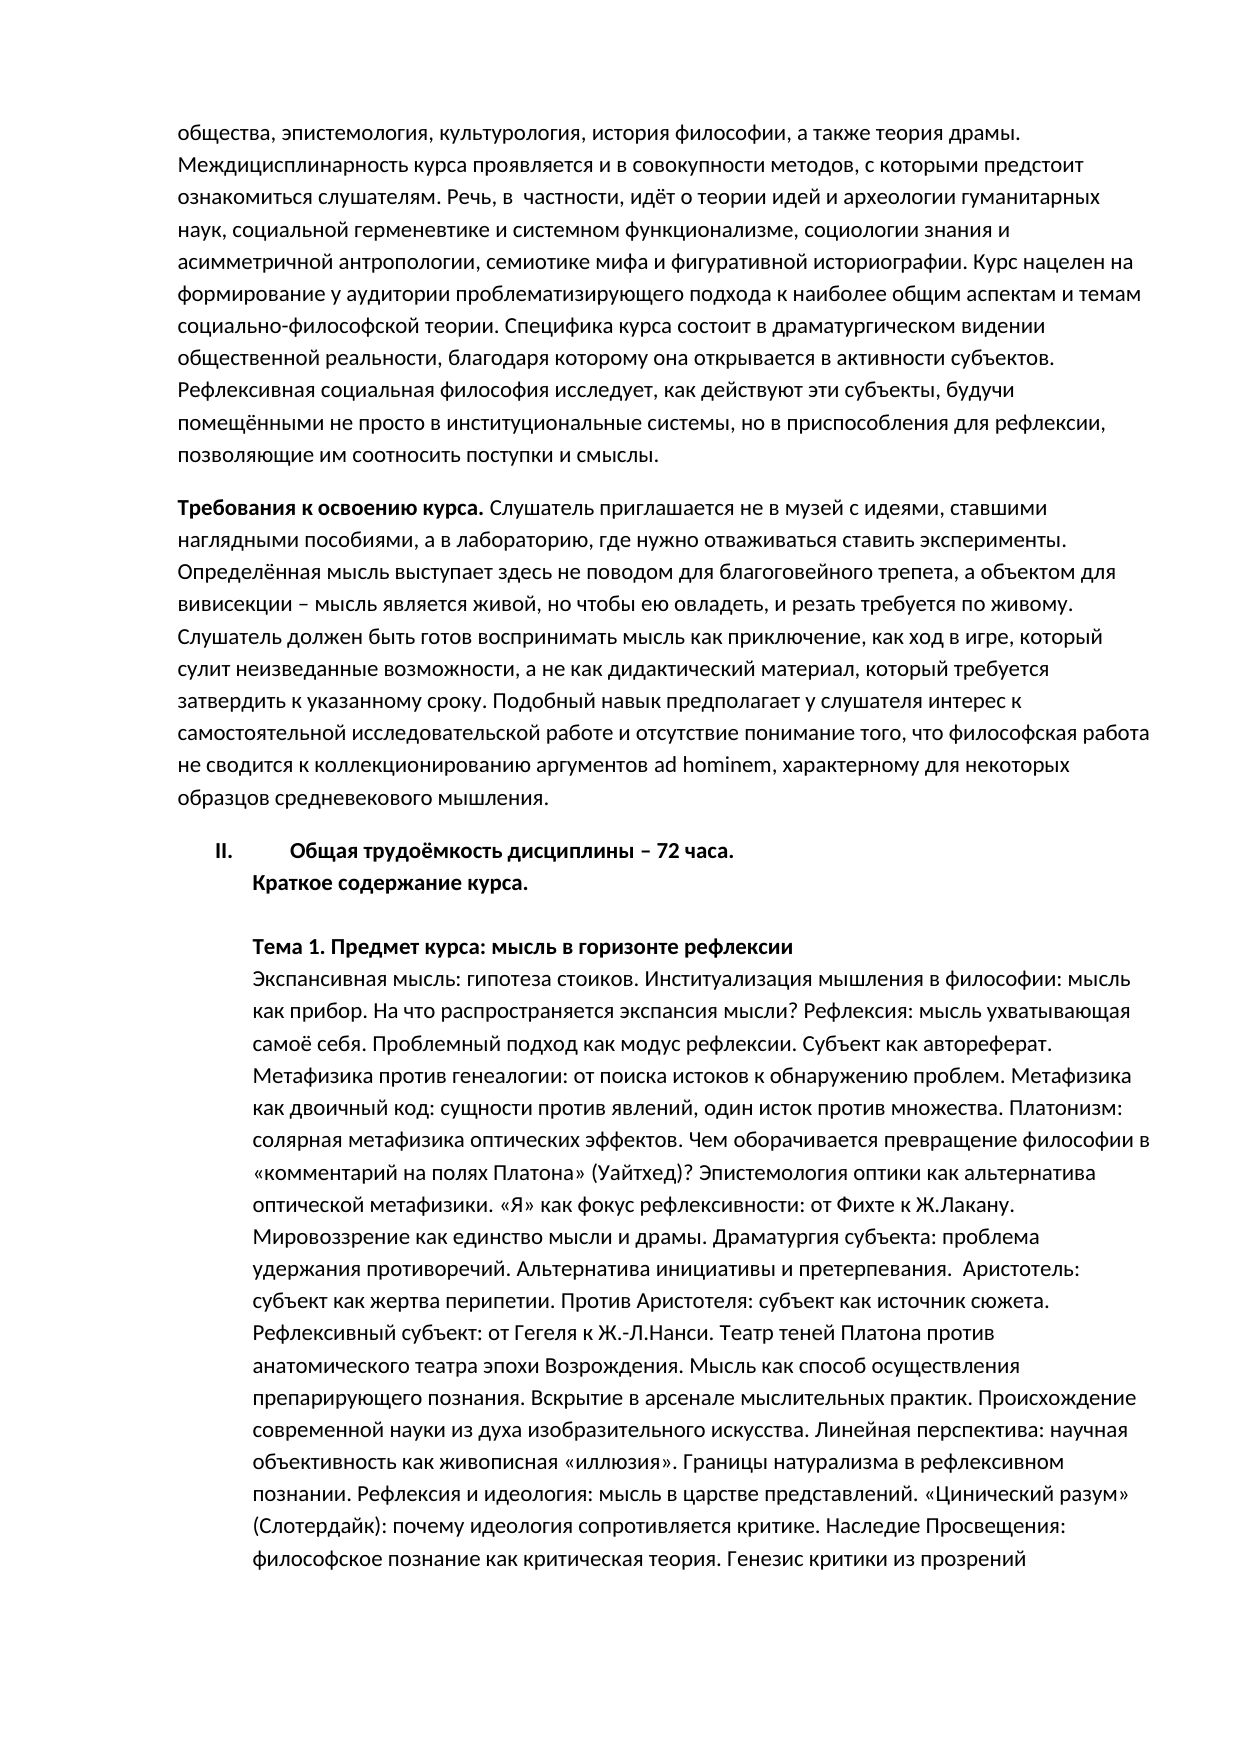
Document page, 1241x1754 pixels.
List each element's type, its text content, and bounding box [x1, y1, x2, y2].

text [177, 118, 1152, 468]
text Требования к освоению курса. Слушатель приглашается не в музей с идеями, ставшими наглядными пособиями, а в лабораторию, где нужно отваживаться ставить эксперименты. Определённая мысль выступает здесь не поводом для благоговейного трепета, а объектом для вивисекции – мысль является живой, но чтобы ею овладеть, и резать требуется по живому. Слушатель должен быть готов воспринимать мысль как приключение, как ход в игре, который сулит неизведанные возможности, а не как дидактический материал, который требуется затвердить к указанному сроку. Подобный навык предполагает у слушателя интерес к самостоятельной исследовательской работе и отсутствие понимание того, что философская работа не сводится к коллекционированию аргументов ad hominem, характерному для некоторых образцов средневекового мышления. [177, 493, 1152, 811]
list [252, 964, 1152, 1572]
list Тема 1. Предмет курса: мысль в горизонте рефлексии [252, 932, 1152, 960]
list Краткое содержание курса. [252, 868, 1152, 896]
list Общая трудоёмкость дисциплины – 72 часа. [215, 836, 1152, 864]
